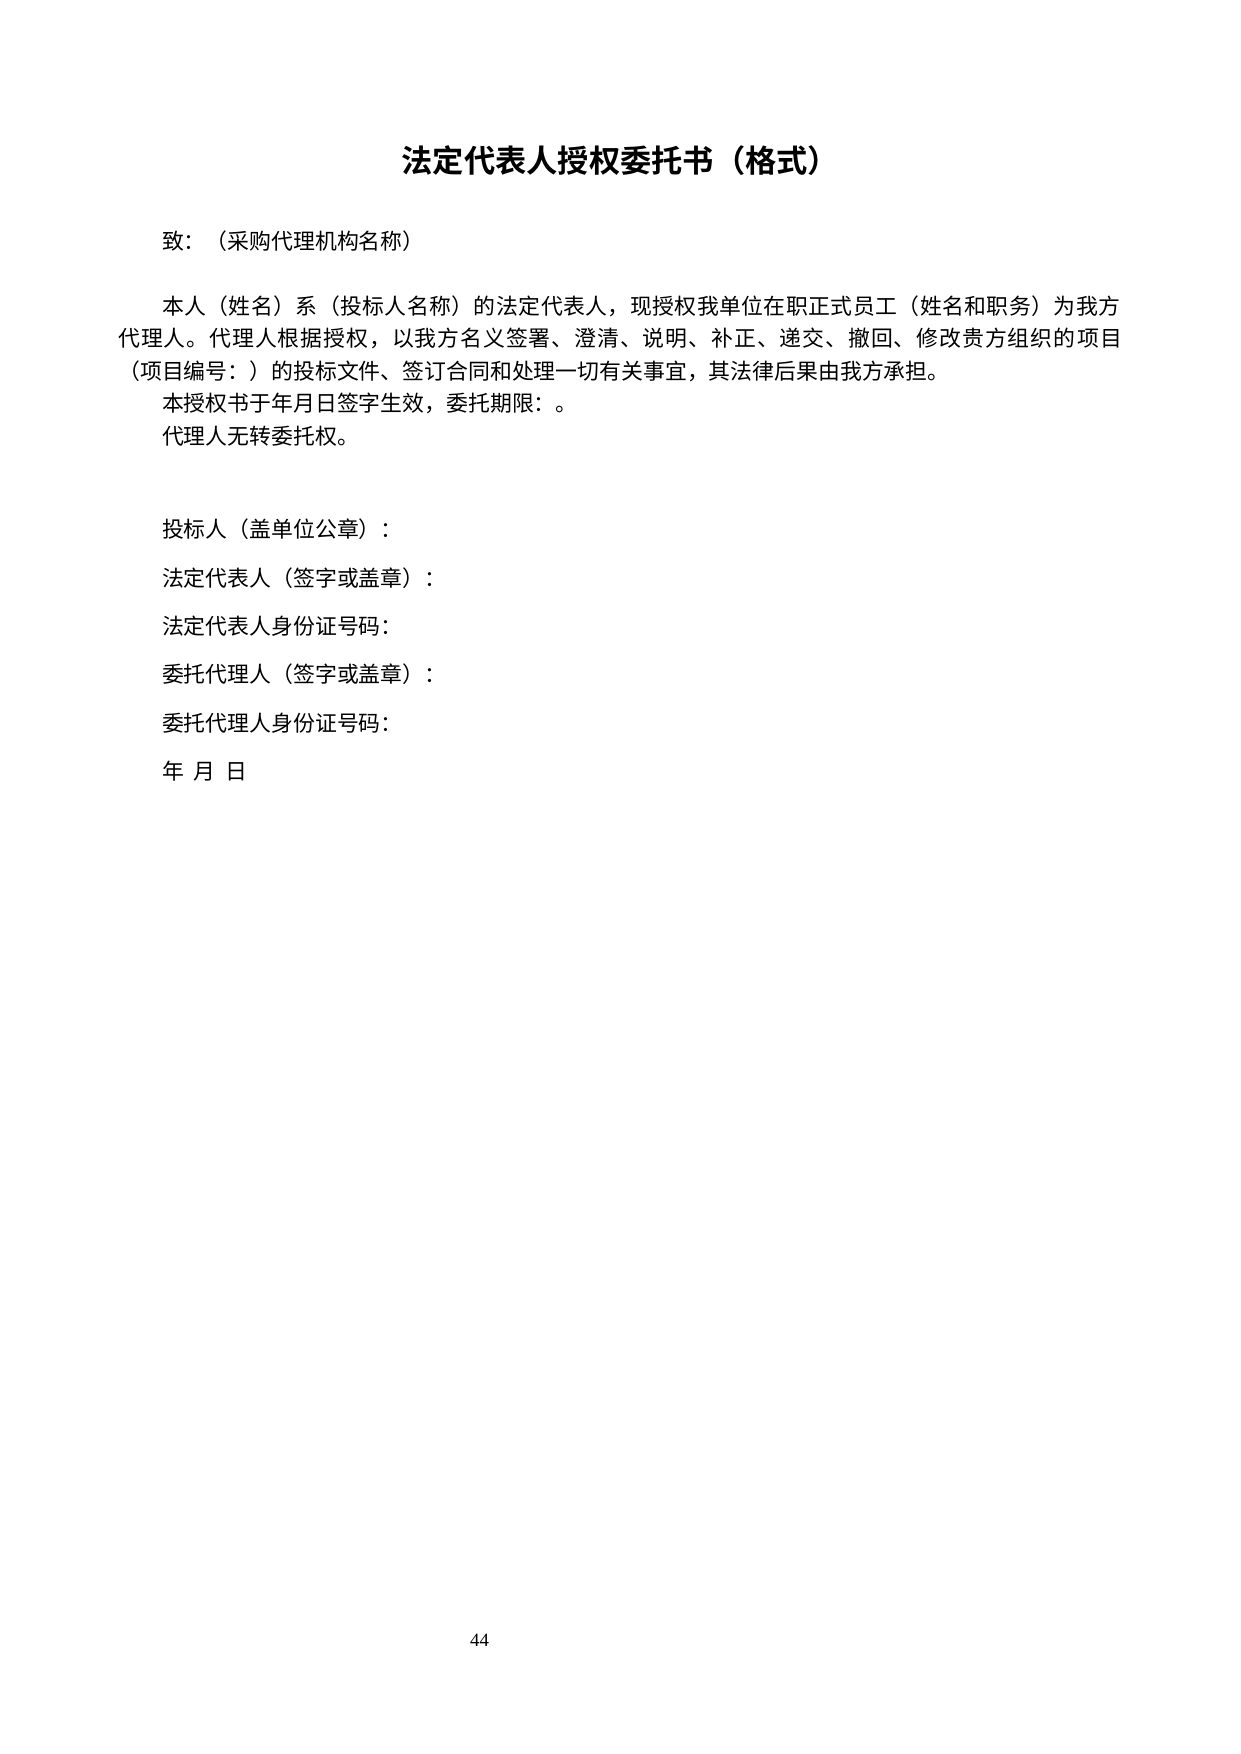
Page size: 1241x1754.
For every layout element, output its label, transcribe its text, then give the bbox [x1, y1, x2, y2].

text 法定代表人身份证号码： [118, 609, 1122, 641]
text 法定代表人授权委托书（格式） [118, 126, 1122, 191]
text 本授权书于年月日签字生效，委托期限：。 [118, 386, 1122, 418]
text 年 月 日 [118, 754, 1122, 786]
text 委托代理人身份证号码： [118, 705, 1122, 738]
text 投标人（盖单位公章）： [118, 512, 1122, 544]
text 代理人无转委托权。 [118, 418, 1122, 451]
text 本人（姓名）系（投标人名称）的法定代表人，现授权我单位在职正式员工（姓名和职务）为我方代理人。代理人根据授权，以我方名义签署、澄清、说明、补正、递交、撤回、修改贵方组织的项目（项目编号：）的投标文件、签订合同和处理一切有关事宜，其法律后果由我方承担。 [118, 288, 1122, 386]
text 法定代表人（签字或盖章）： [118, 560, 1122, 593]
text 委托代理人（签字或盖章）： [118, 657, 1122, 689]
text 致：（采购代理机构名称） [118, 223, 1122, 256]
